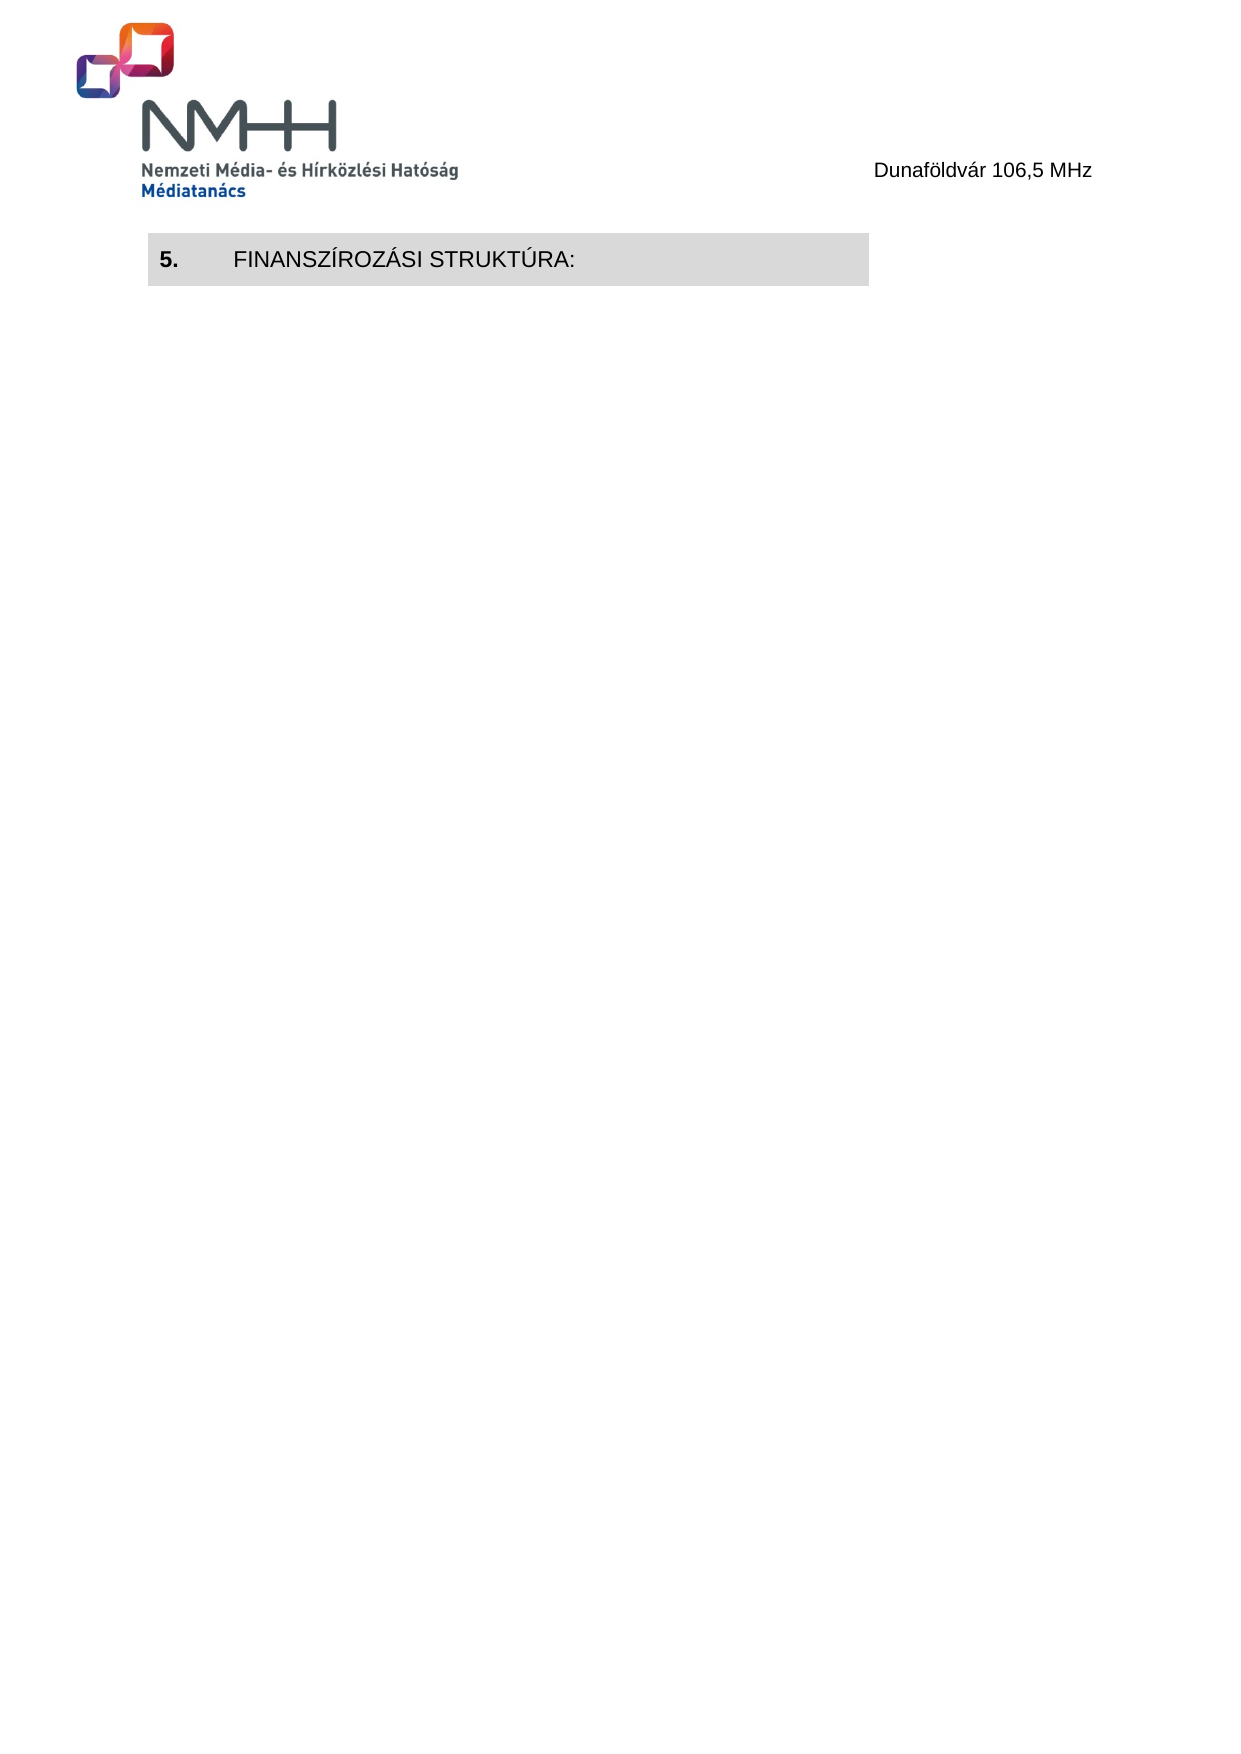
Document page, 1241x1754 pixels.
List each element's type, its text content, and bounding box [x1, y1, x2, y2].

picture [67, 17, 467, 207]
table_header FINANSZÍROZÁSI STRUKTÚRA: [149, 234, 868, 285]
